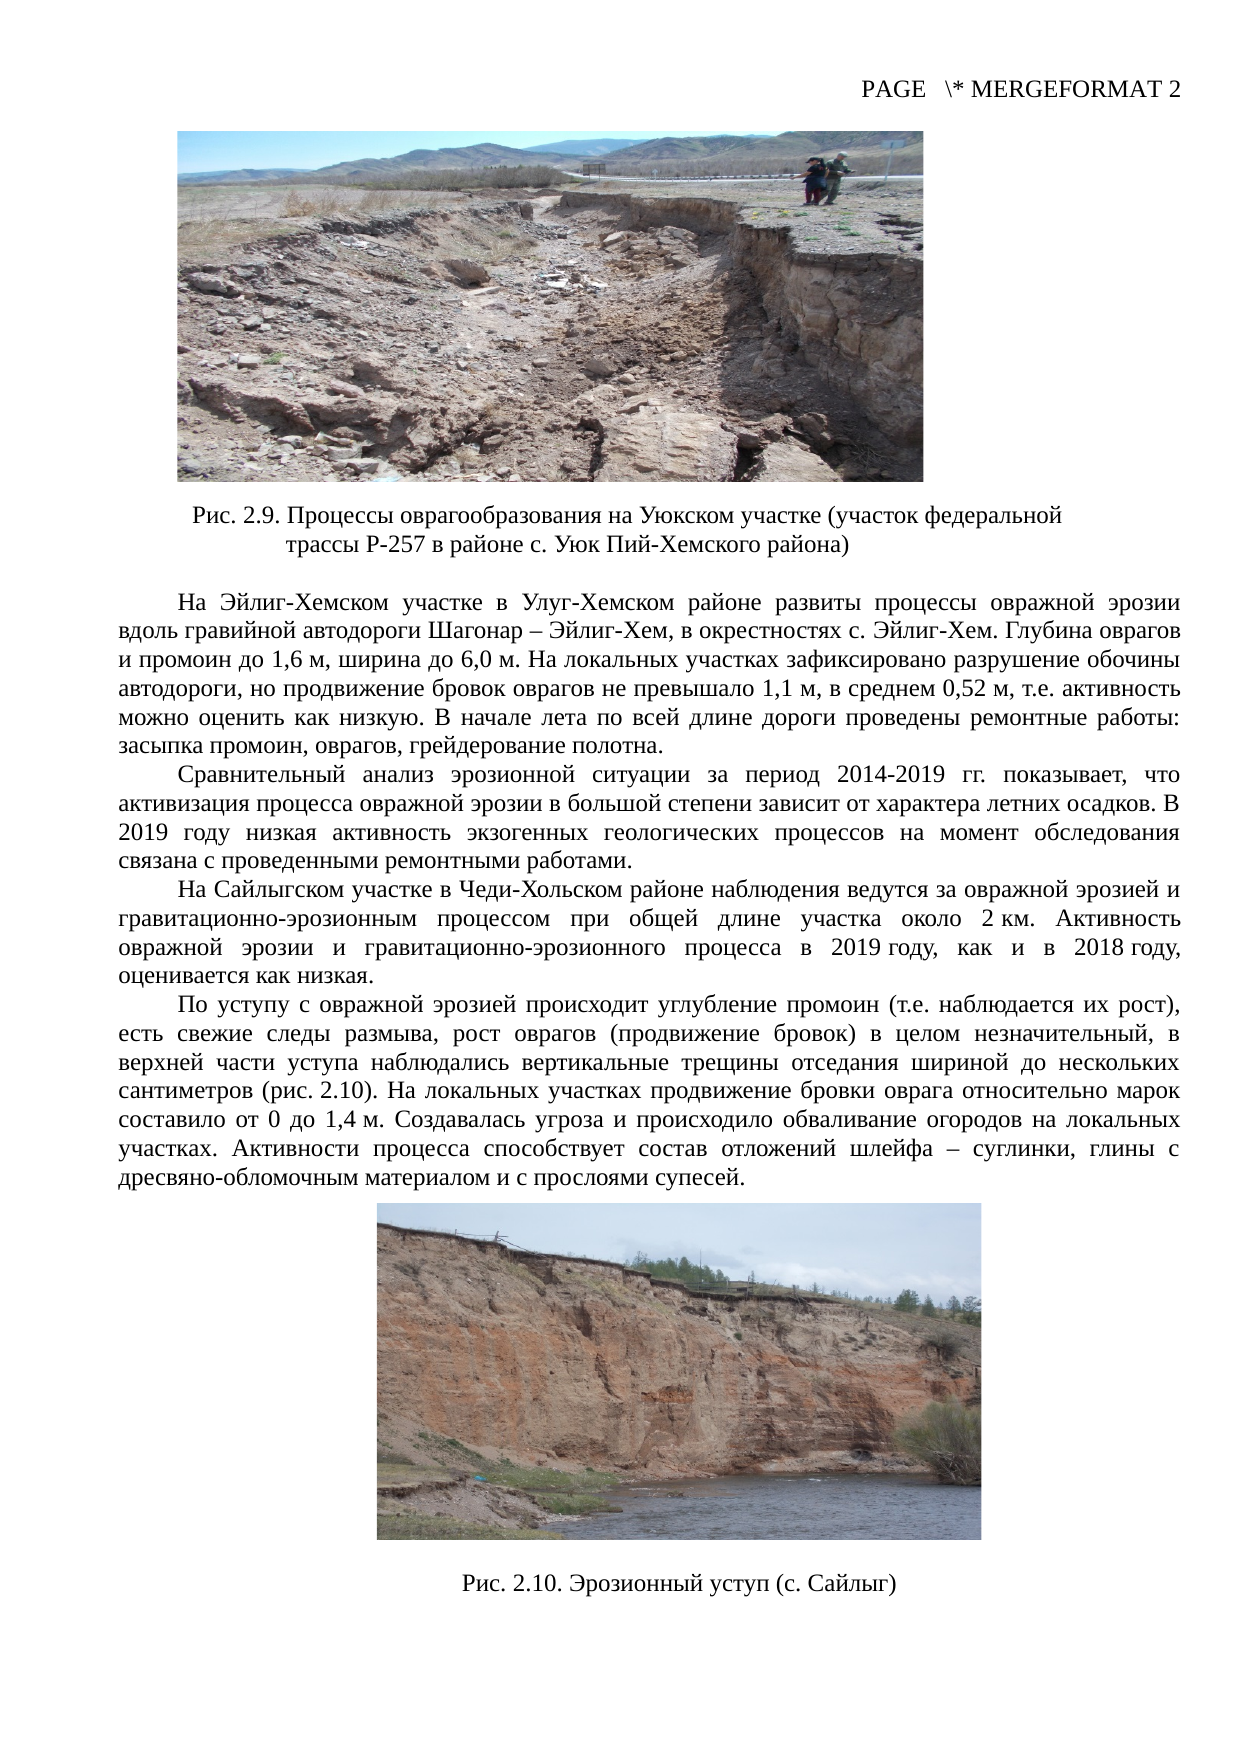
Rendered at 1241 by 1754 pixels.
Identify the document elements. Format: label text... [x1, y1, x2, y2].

picture [376, 1203, 982, 1540]
text трассы Р-257 в районе с. Уюк Пий-Хемского района) [118, 529, 1181, 558]
text На Сайлыгском участке в Чеди-Хольском районе наблюдения ведутся за овражной эрозией и гравитационно-эрозионным процессом при общей длине участка около 2 км. Активность овражной эрозии и гравитационно-эрозионного процесса в 2019 году, как и в 2018 году, оценивается как низкая. [118, 874, 1181, 989]
text На Эйлиг-Хемском участке в Улуг-Хемском районе развиты процессы овражной эрозии вдоль гравийной автодороги Шагонар – Эйлиг-Хем, в окрестностях с. Эйлиг-Хем. Глубина оврагов и промоин до 1,6 м, ширина до 6,0 м. На локальных участках зафиксировано разрушение обочины автодороги, но продвижение бровок оврагов не превышало 1,1 м, в среднем 0,52 м, т.е. активность можно оценить как низкую. В начале лета по всей длине дороги проведены ремонтные работы: засыпка промоин, оврагов, грейдерование полотна. [118, 587, 1181, 759]
picture [177, 131, 924, 482]
text Рис. 2.9. Процессы оврагообразования на Уюкском участке (участок федеральной [118, 501, 1181, 529]
text Рис. 2.10. Эрозионный уступ (с. Сайлыг) [118, 1568, 1181, 1597]
text Сравнительный анализ эрозионной ситуации за период 2014-2019 гг. показывает, что активизация процесса овражной эрозии в большой степени зависит от характера летних осадков. В 2019 году низкая активность экзогенных геологических процессов на момент обследования связана с проведенными ремонтными работами. [118, 759, 1181, 874]
text По уступу с овражной эрозией происходит углубление промоин (т.е. наблюдается их рост), есть свежие следы размыва, рост оврагов (продвижение бровок) в целом незначительный, в верхней части уступа наблюдались вертикальные трещины отседания шириной до нескольких сантиметров (рис. 2.10). На локальных участках продвижение бровки оврага относительно марок составило от 0 до 1,4 м. Создавалась угроза и происходило обваливание огородов на локальных участках. Активности процесса способствует состав отложений шлейфа – суглинки, глины с дресвяно-обломочным материалом и с прослоями супесей. [118, 989, 1181, 1191]
